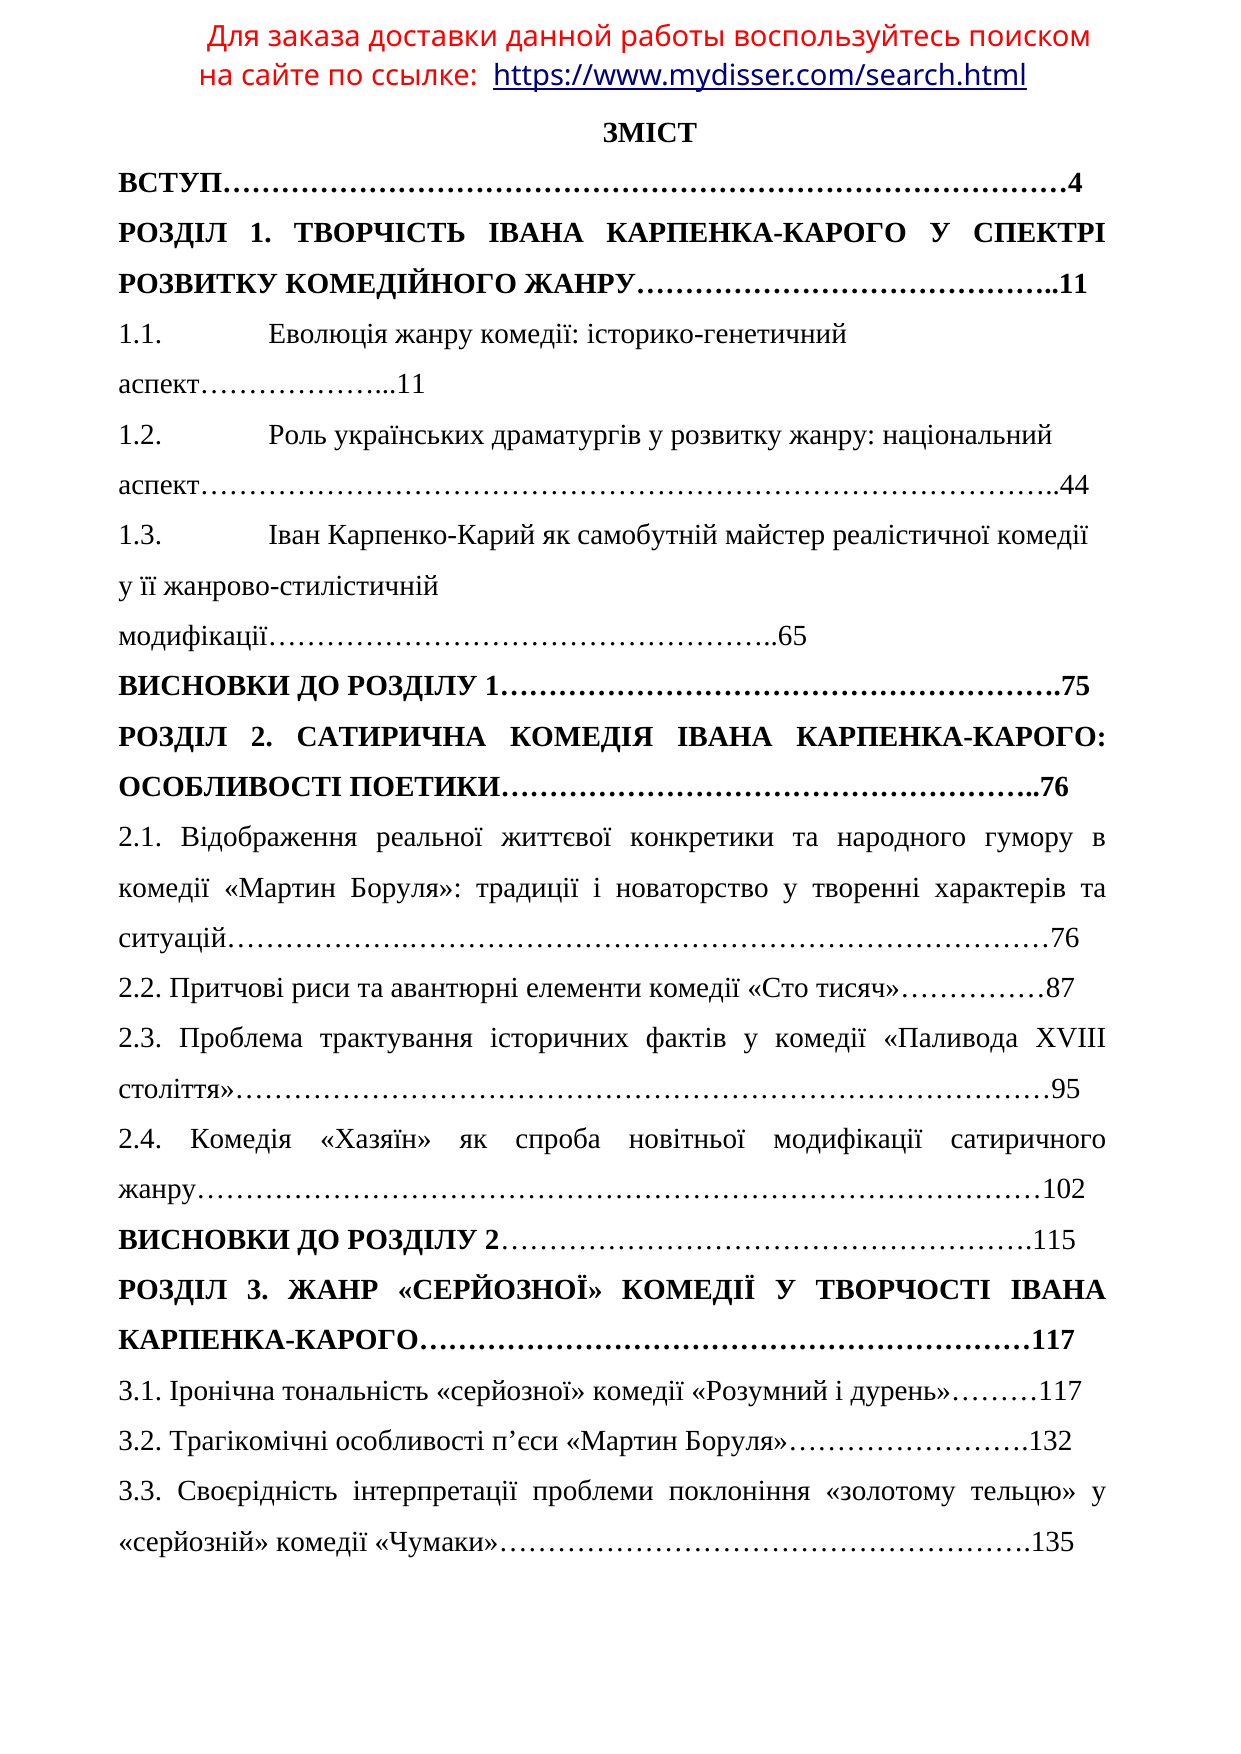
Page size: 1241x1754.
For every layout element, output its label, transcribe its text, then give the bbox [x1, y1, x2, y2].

text РОЗДІЛ 1. ТВОРЧІСТЬ ІВАНА КАРПЕНКА-КАРОГО У СПЕКТРІ РОЗВИТКУ КОМЕДІЙНОГО ЖАНРУ……………………………………..11 [118, 216, 1107, 299]
text 2.2. Притчові риси та авантюрні елементи комедії «Сто тисяч»……………87 [118, 970, 1107, 1004]
text РОЗДІЛ 2. САТИРИЧНА КОМЕДІЯ ІВАНА КАРПЕНКА-КАРОГО: ОСОБЛИВОСТІ ПОЕТИКИ………………………………………………..76 [118, 719, 1107, 803]
list Еволюція жанру комедії: історико-генетичний аспект………………...11 [118, 316, 1107, 400]
text 3.1. Іронічна тональність «серйозної» комедії «Розумний і дурень»………117 [118, 1373, 1107, 1406]
text 3.2. Трагікомічні особливості п’єси «Мартин Боруля»…………………….132 [118, 1423, 1107, 1457]
text ВИСНОВКИ ДО РОЗДІЛУ 2……………………………………………….115 [118, 1222, 1107, 1255]
text 2.4. Комедія «Хазяїн» як спроба новітньої модифікації сатиричного жанру……………………………………………………………………………102 [118, 1121, 1107, 1205]
text 3.3. Своєрідність інтерпретації проблеми поклоніння «золотому тельцю» у «серйозній» комедії «Чумаки»……………………………………………….135 [118, 1473, 1107, 1557]
list Іван Карпенко-Карий як самобутній майстер реалістичної комедії у її жанрово-стилістичній модифікації……………………………………………..65 [118, 517, 1107, 652]
text 2.3. Проблема трактування історичних фактів у комедії «Паливода ХVІІІ століття»…………………………………………………………………………95 [118, 1021, 1107, 1104]
text ВСТУП……………………………………………………………………………4 [118, 165, 1107, 199]
text ЗМІСТ [118, 115, 1107, 148]
list Роль українських драматургів у розвитку жанру: національний аспект……………………………………………………………………………..44 [118, 417, 1107, 501]
text ВИСНОВКИ ДО РОЗДІЛУ 1………………………………………………….75 [118, 668, 1107, 702]
text 2.1. Відображення реальної життєвої конкретики та народного гумору в комедії «Мартин Боруля»: традиції і новаторство у творенні характерів та ситуацій……………….…………………………………………………………76 [118, 819, 1107, 953]
text РОЗДІЛ 3. ЖАНР «СЕРЙОЗНОЇ» КОМЕДІЇ У ТВОРЧОСТІ ІВАНА КАРПЕНКА-КАРОГО………………………………………………………117 [118, 1272, 1107, 1356]
